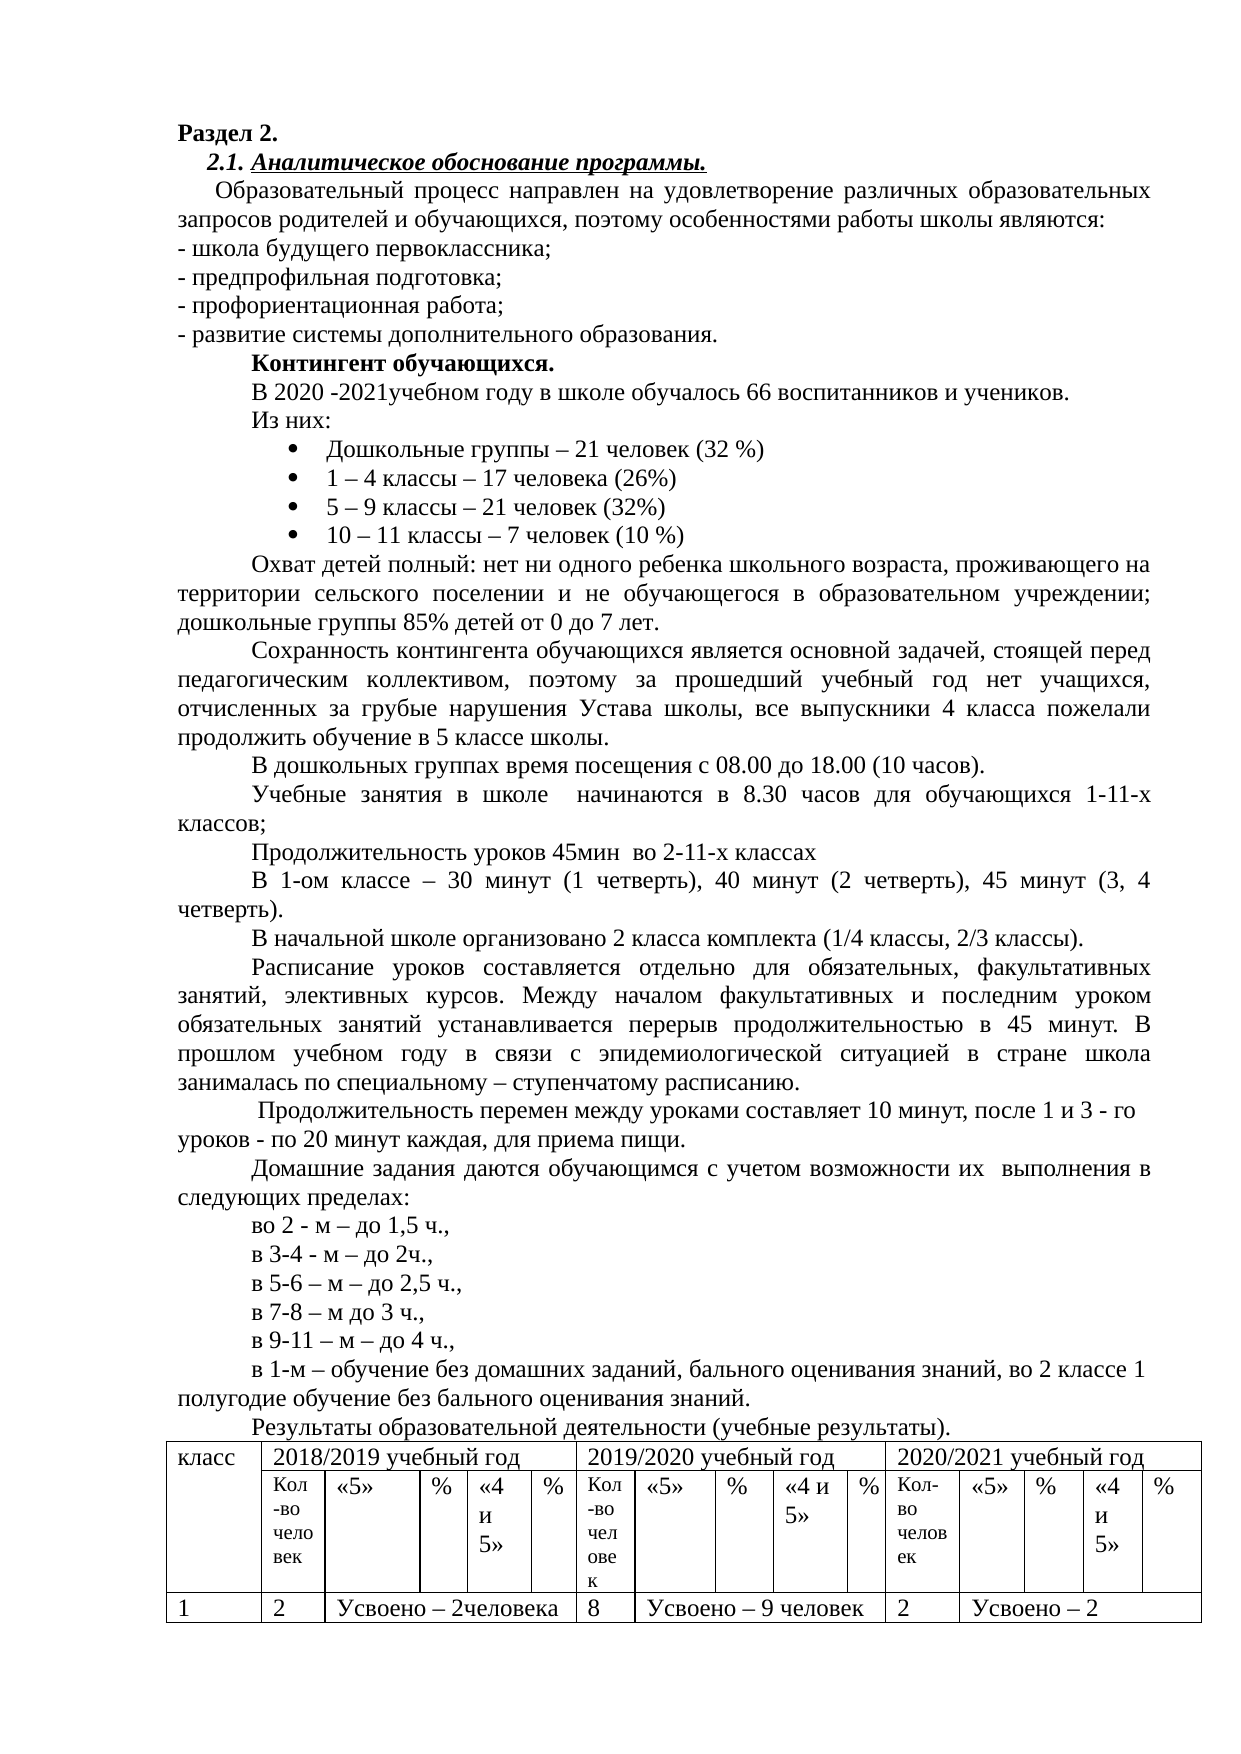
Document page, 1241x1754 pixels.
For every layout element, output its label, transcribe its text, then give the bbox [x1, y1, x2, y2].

text Раздел 2. [177, 118, 1152, 147]
table_cell Кол-во человек [577, 1471, 634, 1592]
text Контингент обучающихся. [177, 348, 1152, 377]
text в 3-4 - м – до 2ч., [177, 1239, 1152, 1268]
table_header 2018/2019 учебный год [262, 1442, 576, 1470]
text Из них: [177, 406, 1152, 434]
table_cell 2 [886, 1593, 959, 1622]
table_cell Усвоено – 9 человек [636, 1593, 885, 1622]
table_cell Усвоено – 2человека [326, 1593, 576, 1622]
list 1 – 4 классы – 17 человека (26%) [288, 463, 1152, 492]
table_cell «4 и 5» [774, 1471, 847, 1592]
text в 1-м – обучение без домашних заданий, бального оценивания знаний, во 2 классе 1 полугодие обучение без бального оценивания знаний. [177, 1354, 1152, 1412]
table_cell «5» [326, 1471, 419, 1592]
text - школа будущего первоклассника; [177, 233, 1152, 262]
text Охват детей полный: нет ни одного ребенка школьного возраста, проживающего на территории сельского поселении и не обучающегося в образовательном учреждении; дошкольные группы 85% детей от 0 до 7 лет. [177, 549, 1152, 636]
text В 1-ом классе – 30 минут (1 четверть), 40 минут (2 четверть), 45 минут (3, 4 четверть). [177, 866, 1152, 923]
list 10 – 11 классы – 7 человек (10 %) [288, 521, 1152, 549]
text - развитие системы дополнительного образования. [177, 319, 1152, 348]
text Домашние задания даются обучающимся с учетом возможности их выполнения в следующих пределах: [177, 1153, 1152, 1211]
text Результаты образовательной деятельности (учебные результаты). [177, 1412, 1152, 1441]
text Расписание уроков составляется отдельно для обязательных, факультативных занятий, элективных курсов. Между началом факультативных и последним уроком обязательных занятий устанавливается перерыв продолжительностью в 45 минут. В прошлом учебном году в связи с эпидемиологической ситуацией в стране школа занималась по специальному – ступенчатому расписанию. [177, 952, 1152, 1096]
text Сохранность контингента обучающихся является основной задачей, стоящей перед педагогическим коллективом, поэтому за прошедший учебный год нет учащихся, отчисленных за грубые нарушения Устава школы, все выпускники 4 класса пожелали продолжить обучение в 5 классе школы. [177, 636, 1152, 751]
table_cell % [716, 1471, 773, 1592]
table_cell Кол-во человек [886, 1471, 959, 1592]
table_cell 8 [577, 1593, 634, 1622]
text в 5-6 – м – до 2,5 ч., [177, 1268, 1152, 1297]
text В 2020 -2021учебном году в школе обучалось 66 воспитанников и учеников. [177, 377, 1152, 406]
table_cell % [848, 1471, 885, 1592]
table_cell % [1025, 1471, 1083, 1592]
table_cell «5» [636, 1471, 715, 1592]
table_cell Кол-во человек [262, 1471, 324, 1592]
text В начальной школе организовано 2 класса комплекта (1/4 классы, 2/3 классы). [177, 923, 1152, 952]
list 5 – 9 классы – 21 человек (32%) [288, 492, 1152, 521]
table_cell «5» [960, 1471, 1024, 1592]
text В дошкольных группах время посещения с 08.00 до 18.00 (10 часов). [177, 751, 1152, 779]
table_cell «4 и 5» [1084, 1471, 1142, 1592]
text - предпрофильная подготовка; [177, 262, 1152, 291]
list Аналитическое обоснование программы. [207, 147, 1152, 176]
text Продолжительность перемен между уроками составляет 10 минут, после 1 и 3 - го уроков - по 20 минут каждая, для приема пищи. [177, 1096, 1152, 1153]
table_header класс [167, 1442, 261, 1592]
table_cell 2 [262, 1593, 324, 1622]
text во 2 - м – до 1,5 ч., [177, 1211, 1152, 1239]
text Продолжительность уроков 45мин во 2-11-х классах [177, 837, 1152, 866]
table_cell «4 и 5» [468, 1471, 531, 1592]
text Образовательный процесс направлен на удовлетворение различных образовательных запросов родителей и обучающихся, поэтому особенностями работы школы являются: [177, 176, 1152, 233]
text в 9-11 – м – до 4 ч., [177, 1326, 1152, 1354]
text в 7-8 – м до 3 ч., [177, 1297, 1152, 1326]
text - профориентационная работа; [177, 291, 1152, 319]
table_cell % [532, 1471, 576, 1592]
table_cell % [1143, 1471, 1201, 1592]
text Учебные занятия в школе начинаются в 8.30 часов для обучающихся 1-11-х классов; [177, 779, 1152, 837]
table_header 2020/2021 учебный год [886, 1442, 1201, 1470]
table_cell 1 [167, 1593, 261, 1622]
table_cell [960, 1593, 1201, 1622]
list Дошкольные группы – 21 человек (32 %) [288, 434, 1152, 463]
table_cell % [421, 1471, 467, 1592]
table_header 2019/2020 учебный год [577, 1442, 885, 1470]
